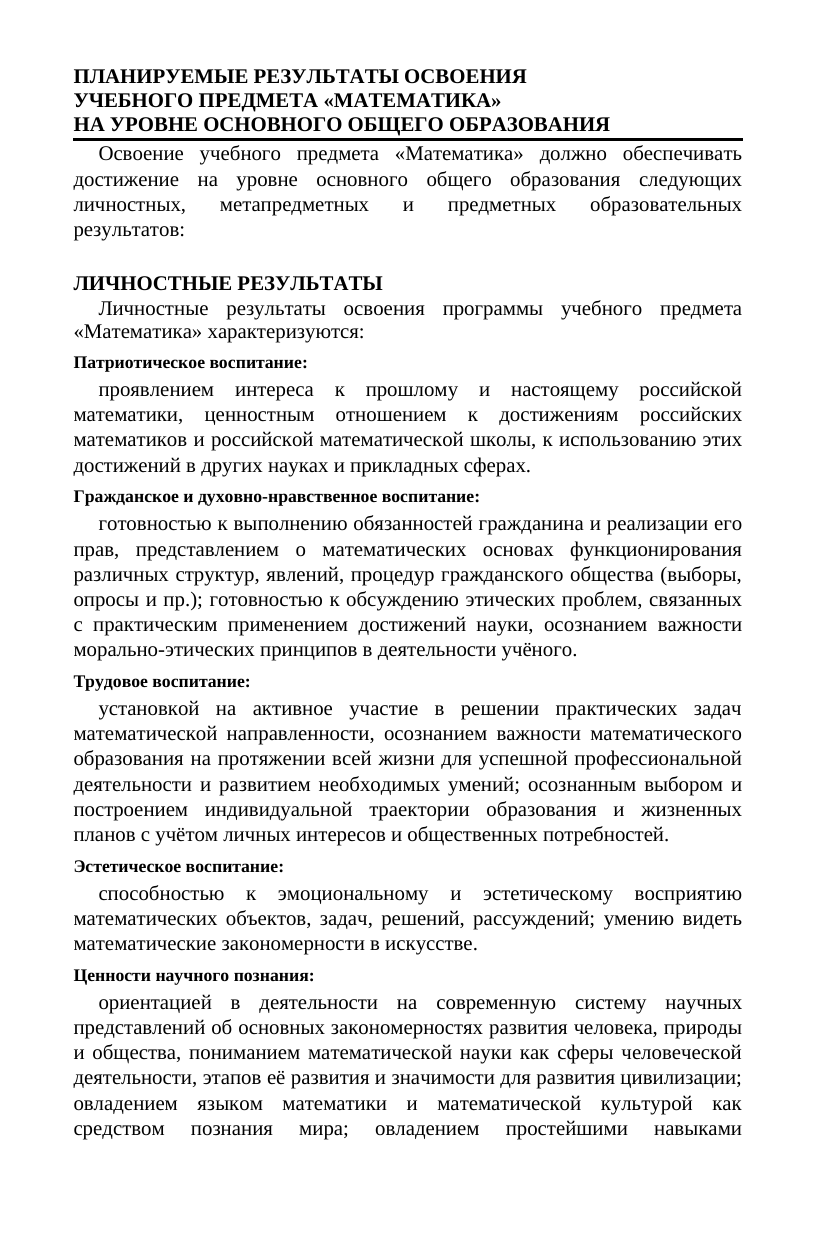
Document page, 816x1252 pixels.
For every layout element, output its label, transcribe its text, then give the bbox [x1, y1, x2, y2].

text проявлением интереса к прошлому и настоящему российской математики, ценностным отношением к достижениям российских математиков и российской математической школы, к использованию этих достижений в других науках и прикладных сферах. [73, 377, 743, 477]
text ЛИЧНОСТНЫЕ РЕЗУЛЬТАТЫ [73, 271, 743, 295]
text Патриотическое воспитание: [73, 352, 743, 372]
text Ценности научного познания: [73, 964, 743, 985]
text Эстетическое воспитание: [73, 856, 743, 876]
text установкой на активное участие в решении практических задач математической направленности, осознанием важности математического образования на протяжении всей жизни для успешной профессиональной деятельности и развитием необходимых умений; осознанным выбором и построением индивидуальной траектории образования и жизненных планов с учётом личных интересов и общественных потребностей. [73, 696, 743, 846]
text Освоение учебного предмета «Математика» должно обеспечивать достижение на уровне основного общего образования следующих личностных, метапредметных и предметных образовательных результатов: [73, 141, 743, 241]
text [73, 990, 743, 1140]
text Личностные результаты освоения программы учебного предмета «Математика» характеризуются: [73, 295, 743, 343]
text УЧЕБНОГО ПРЕДМЕТА «МАТЕМАТИКА» [73, 88, 743, 112]
text Гражданское и духовно-нравственное воспитание: [73, 486, 743, 506]
text способностью к эмоциональному и эстетическому восприятию математических объектов, задач, решений, рассуждений; умению видеть математические закономерности в искусстве. [73, 881, 743, 955]
text Трудовое воспитание: [73, 671, 743, 691]
text готовностью к выполнению обязанностей гражданина и реализации его прав, представлением о математических основах функционирования различных структур, явлений, процедур гражданского общества (выборы, опросы и пр.); готовностью к обсуждению этических проблем, связанных с практическим применением достижений науки, осознанием важности морально-этических принципов в деятельности учёного. [73, 511, 743, 661]
text ПЛАНИРУЕМЫЕ РЕЗУЛЬТАТЫ ОСВОЕНИЯ [73, 64, 743, 88]
text НА УРОВНЕ ОСНОВНОГО ОБЩЕГО ОБРАЗОВАНИЯ [73, 112, 743, 138]
